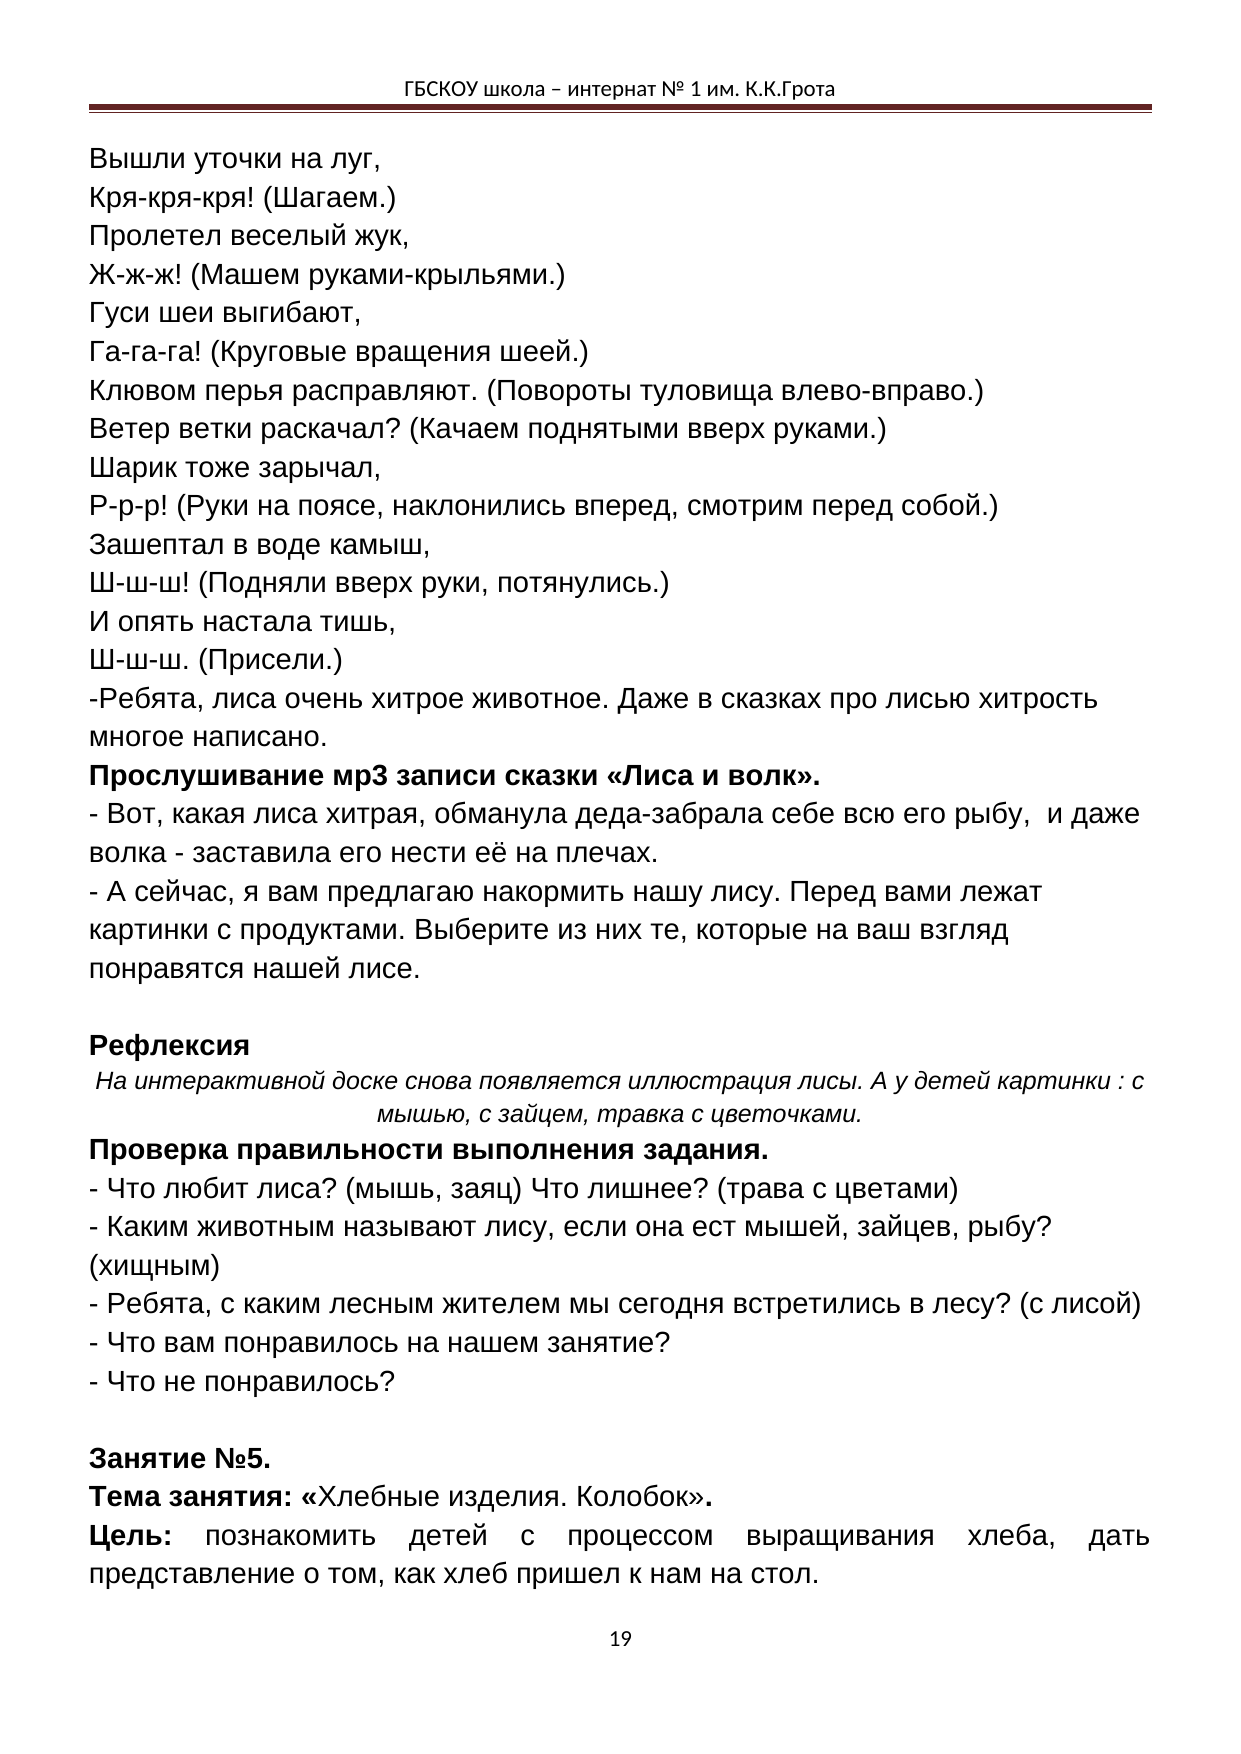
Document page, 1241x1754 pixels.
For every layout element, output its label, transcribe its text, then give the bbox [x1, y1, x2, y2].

text Вышли уточки на луг, Кря-кря-кря! (Шагаем.) Пролетел веселый жук, Ж-ж-ж! (Машем руками-крыльями.) Гуси шеи выгибают, Га-га-га! (Круговые вращения шеей.) Клювом перья расправляют. (Повороты туловища влево-вправо.) Ветер ветки раскачал? (Качаем поднятыми вверх руками.) Шарик тоже зарычал, Р-р-р! (Руки на поясе, наклонились вперед, смотрим перед собой.) Зашептал в воде камыш, Ш-ш-ш! (Подняли вверх руки, потянулись.) И опять настала тишь, Ш-ш-ш. (Присели.) [89, 141, 1152, 676]
text - Что вам понравилось на нашем занятие? [89, 1325, 1152, 1359]
text -Ребята, лиса очень хитрое животное. Даже в сказках про лисью хитрость многое написано. [89, 681, 1152, 753]
text Цель: познакомить детей с процессом выращивания хлеба, дать представление о том, как хлеб пришел к нам на стол. [89, 1518, 1152, 1590]
text - Что любит лиса? (мышь, заяц) Что лишнее? (трава с цветами) [89, 1171, 1152, 1204]
text - Вот, какая лиса хитрая, обманула деда-забрала себе всю его рыбу, и даже волка - заставила его нести её на плечах. [89, 797, 1152, 869]
text Прослушивание мр3 записи сказки «Лиса и волк». [89, 758, 1152, 792]
text Занятие №5. [89, 1441, 1152, 1474]
text Проверка правильности выполнения задания. [89, 1132, 1152, 1166]
text - Что не понравилось? [89, 1364, 1152, 1397]
text Рефлексия [89, 1028, 1152, 1061]
text Тема занятия: «Хлебные изделия. Колобок». [89, 1479, 1152, 1513]
text На интерактивной доске снова появляется иллюстрация лисы. А у детей картинки : с мышью, с зайцем, травка с цветочками. [89, 1066, 1152, 1128]
text - Каким животным называют лису, если она ест мышей, зайцев, рыбу? (хищным) [89, 1209, 1152, 1282]
text - А сейчас, я вам предлагаю накормить нашу лису. Перед вами лежат картинки с продуктами. Выберите из них те, которые на ваш взгляд понравятся нашей лисе. [89, 874, 1152, 984]
text - Ребята, с каким лесным жителем мы сегодня встретились в лесу? (с лисой) [89, 1287, 1152, 1320]
